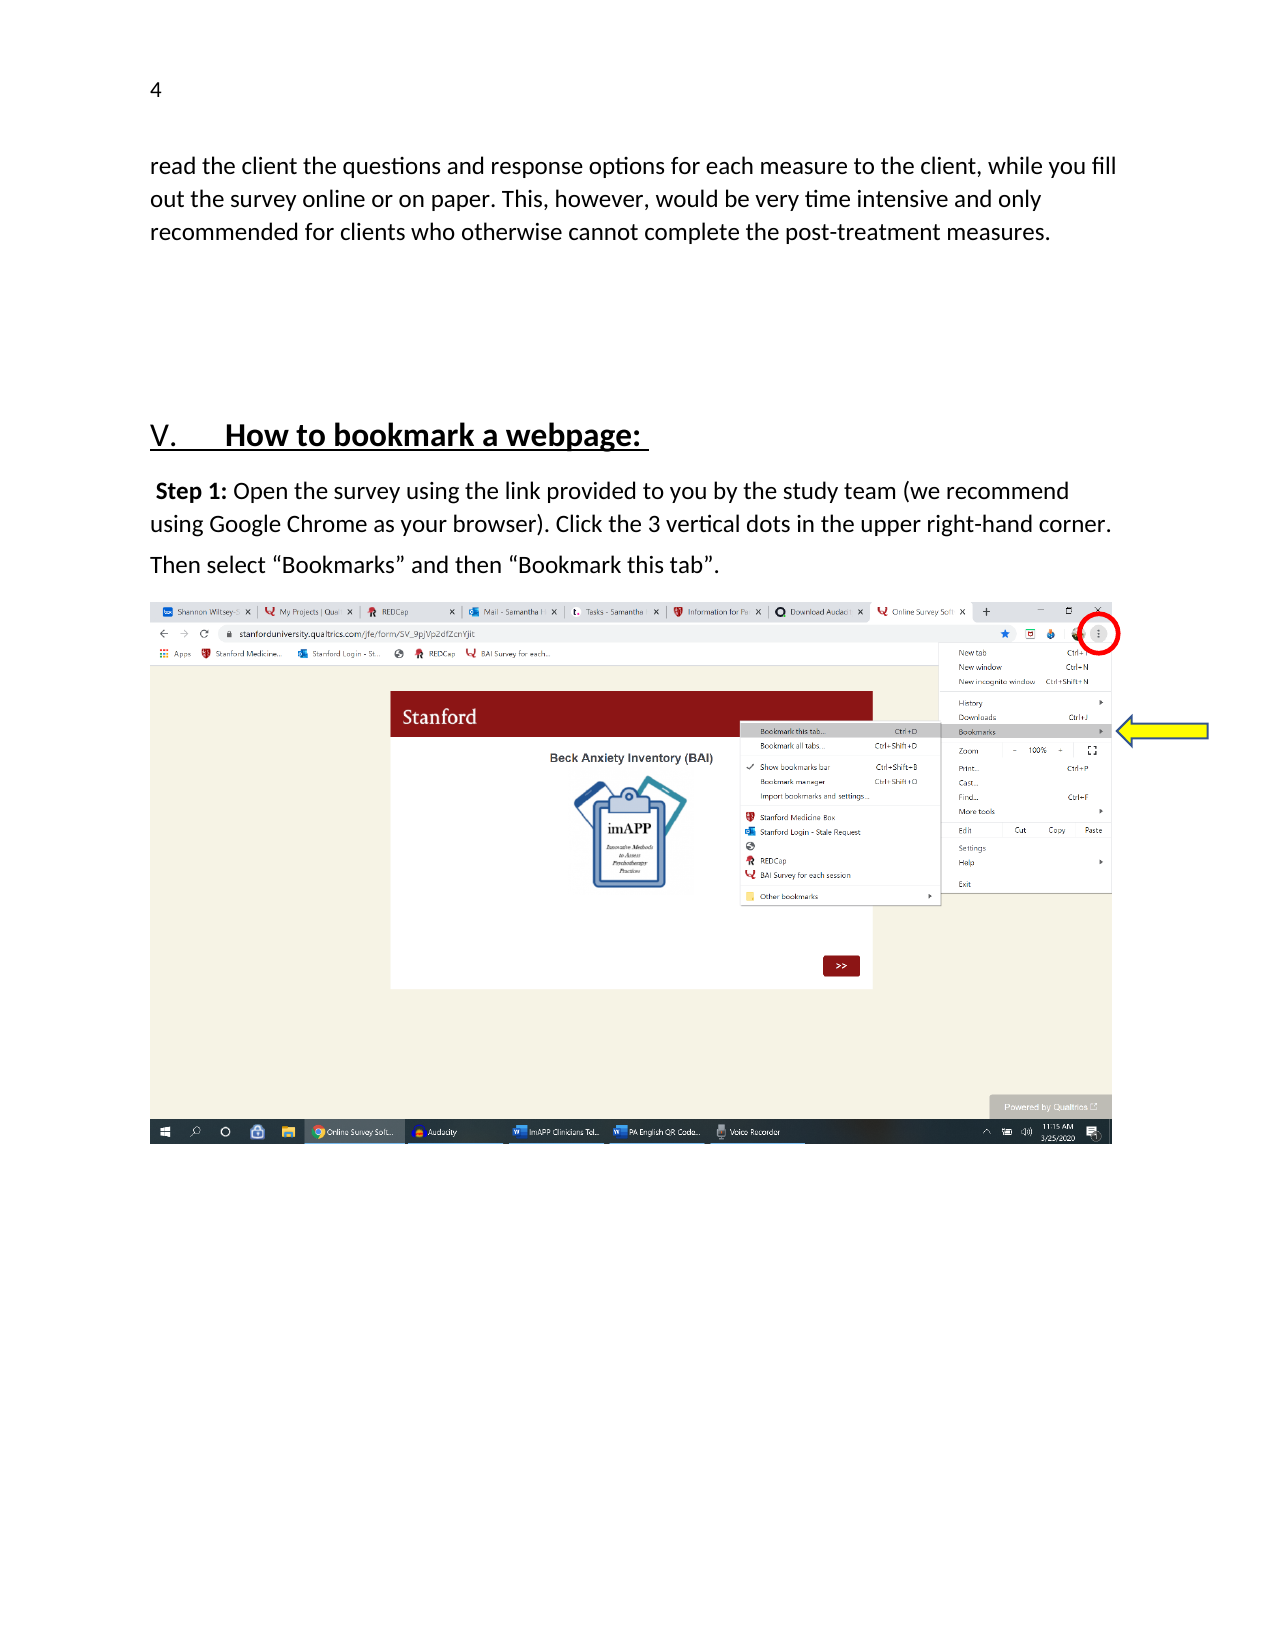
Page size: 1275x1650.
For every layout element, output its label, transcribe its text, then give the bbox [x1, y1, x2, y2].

picture [1082, 617, 1112, 650]
picture [150, 602, 1112, 1144]
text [150, 150, 1125, 246]
text Step 1: Open the survey using the link provided to you by the study team (we recommend using Google Chrome as your browser). Click the 3 vertical dots in the upper right-hand corner. Then select “Bookmarks” and then “Bookmark this tab”. [150, 475, 1125, 582]
list How to bookmark a webpage: [150, 414, 1125, 455]
